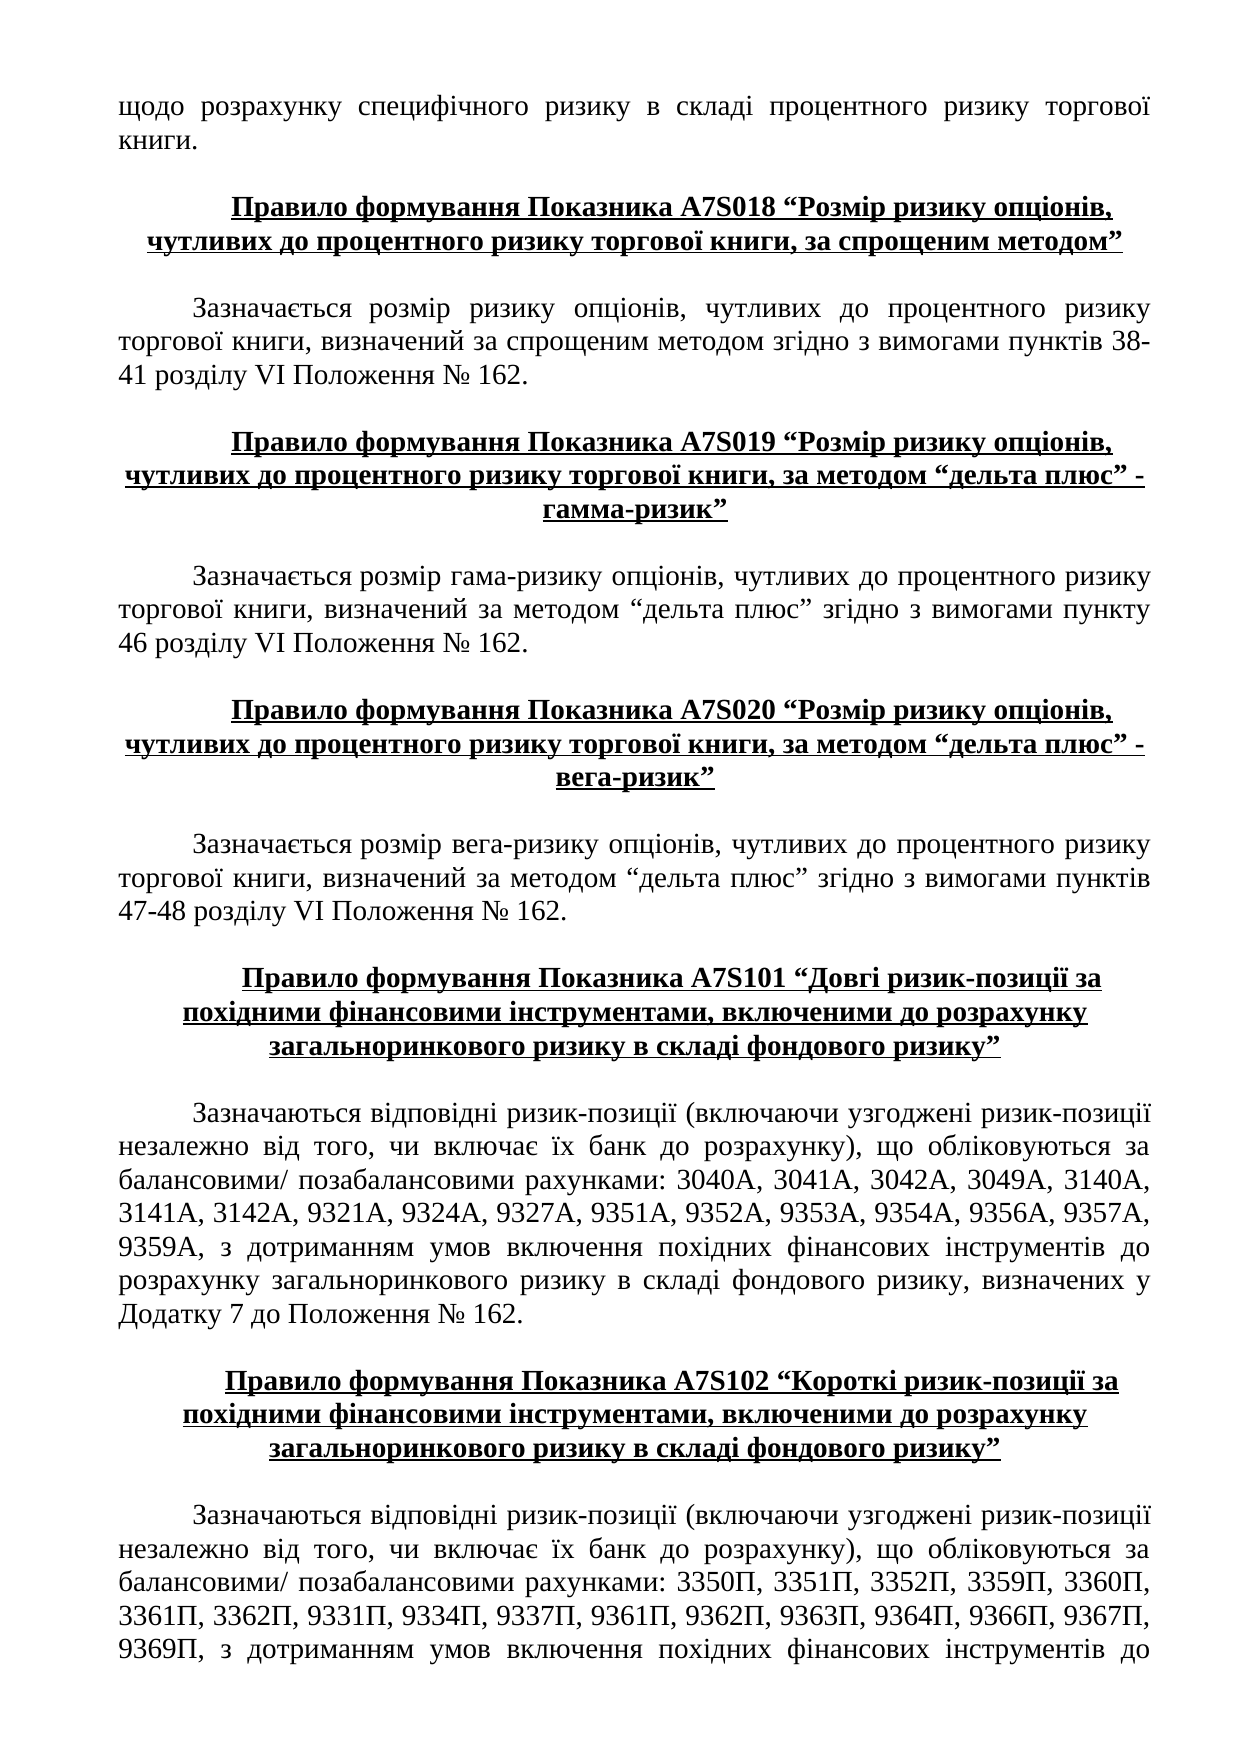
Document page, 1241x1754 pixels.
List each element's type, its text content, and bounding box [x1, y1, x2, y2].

text Правило формування Показника A7S020 “Розмір ризику опціонів, чутливих до процентного ризику торгової книги, за методом “дельта плюс” - вега-ризик” [118, 692, 1152, 793]
text Правило формування Показника A7S101 “Довгі ризик-позиції за похідними фінансовими інструментами, включеними до розрахунку загальноринкового ризику в складі фондового ризику” [118, 961, 1152, 1061]
text Правило формування Показника A7S019 “Розмір ризику опціонів, чутливих до процентного ризику торгової книги, за методом “дельта плюс” - гамма-ризик” [118, 424, 1152, 524]
text Зазначається розмір вега-ризику опціонів, чутливих до процентного ризику торгової книги, визначений за методом “дельта плюс” згідно з вимогами пунктів 47-48 розділу VІ Положення № 162. [118, 826, 1152, 927]
text Правило формування Показника A7S018 “Розмір ризику опціонів, чутливих до процентного ризику торгової книги, за спрощеним методом” [118, 189, 1152, 256]
text Правило формування Показника A7S102 “Короткі ризик-позиції за похідними фінансовими інструментами, включеними до розрахунку загальноринкового ризику в складі фондового ризику” [118, 1363, 1152, 1464]
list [118, 88, 1152, 156]
text Зазначається розмір ризику опціонів, чутливих до процентного ризику торгової книги, визначений за спрощеним методом згідно з вимогами пунктів 38-41 розділу VІ Положення № 162. [118, 290, 1152, 390]
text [118, 1497, 1152, 1665]
text Зазначається розмір гама-ризику опціонів, чутливих до процентного ризику торгової книги, визначений за методом “дельта плюс” згідно з вимогами пункту 46 розділу VІ Положення № 162. [118, 558, 1152, 659]
text Зазначаються відповідні ризик-позиції (включаючи узгоджені ризик-позиції незалежно від того, чи включає їх банк до розрахунку), що обліковуються за балансовими/ позабалансовими рахунками: 3040А, 3041А, 3042А, 3049А, 3140А, 3141А, 3142А, 9321А, 9324А, 9327А, 9351А, 9352А, 9353А, 9354А, 9356А, 9357А, 9359А, з дотриманням умов включення похідних фінансових інструментів до розрахунку загальноринкового ризику в складі фондового ризику, визначених у Додатку 7 до Положення № 162. [118, 1095, 1152, 1329]
